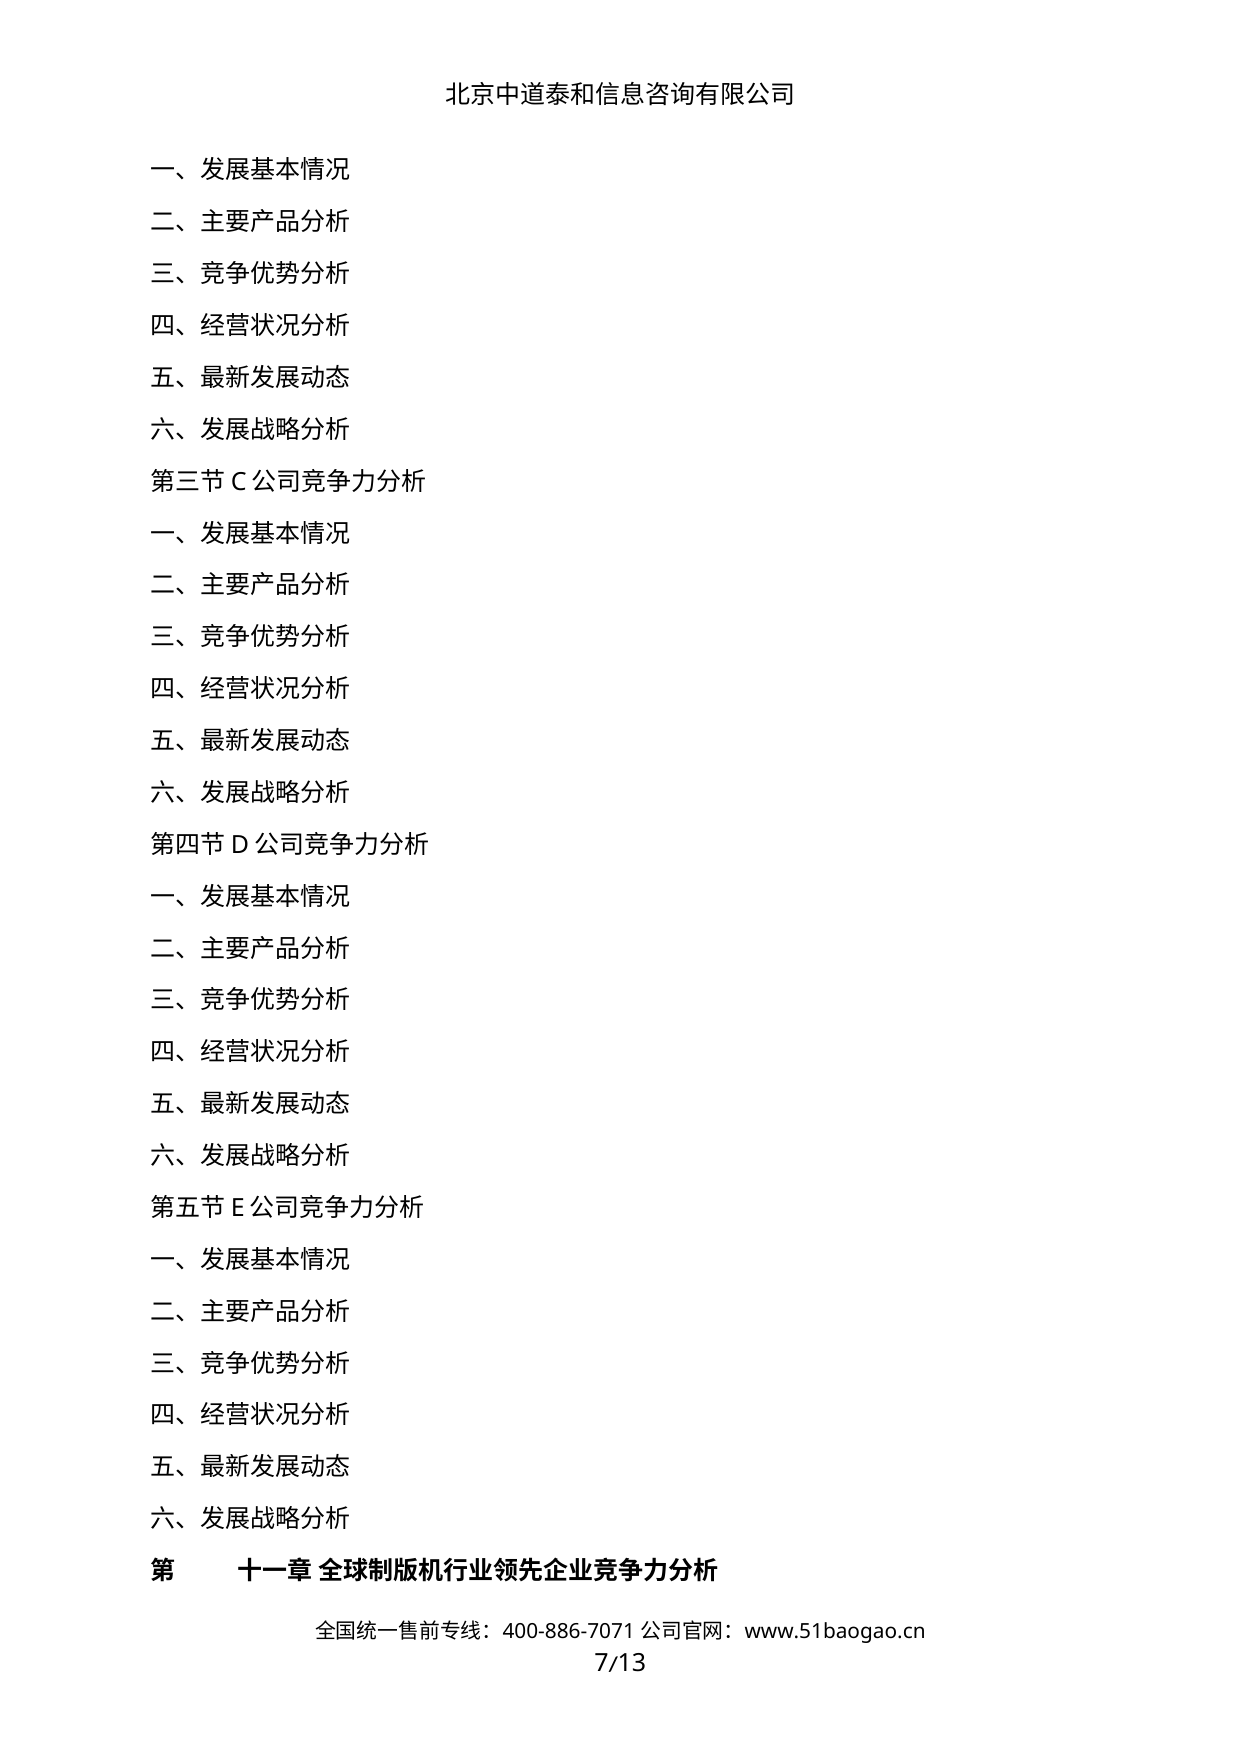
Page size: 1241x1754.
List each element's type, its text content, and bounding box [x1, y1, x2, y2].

text 三、竞争优势分析 [150, 980, 1090, 1016]
text 一、发展基本情况 [150, 150, 1090, 186]
text 五、最新发展动态 [150, 1084, 1090, 1120]
text 第 十一章 全球制版机行业领先企业竞争力分析 [150, 1551, 1090, 1587]
text 二、主要产品分析 [150, 565, 1090, 601]
text 二、主要产品分析 [150, 928, 1090, 964]
text 四、经营状况分析 [150, 1395, 1090, 1431]
text 二、主要产品分析 [150, 202, 1090, 238]
text 第五节 E公司竞争力分析 [150, 1187, 1090, 1224]
text 四、经营状况分析 [150, 1032, 1090, 1068]
text 第三节 C公司竞争力分析 [150, 461, 1090, 497]
text 四、经营状况分析 [150, 669, 1090, 705]
text 六、发展战略分析 [150, 1499, 1090, 1535]
text 第四节 D公司竞争力分析 [150, 824, 1090, 861]
text 一、发展基本情况 [150, 1239, 1090, 1276]
text 一、发展基本情况 [150, 513, 1090, 549]
text 一、发展基本情况 [150, 876, 1090, 912]
text 五、最新发展动态 [150, 357, 1090, 394]
text 二、主要产品分析 [150, 1291, 1090, 1327]
text 三、竞争优势分析 [150, 254, 1090, 290]
text 三、竞争优势分析 [150, 1343, 1090, 1379]
text 五、最新发展动态 [150, 721, 1090, 757]
text 六、发展战略分析 [150, 1136, 1090, 1172]
text 六、发展战略分析 [150, 772, 1090, 809]
text 三、竞争优势分析 [150, 617, 1090, 653]
text 六、发展战略分析 [150, 409, 1090, 446]
text 五、最新发展动态 [150, 1447, 1090, 1483]
text 四、经营状况分析 [150, 306, 1090, 342]
